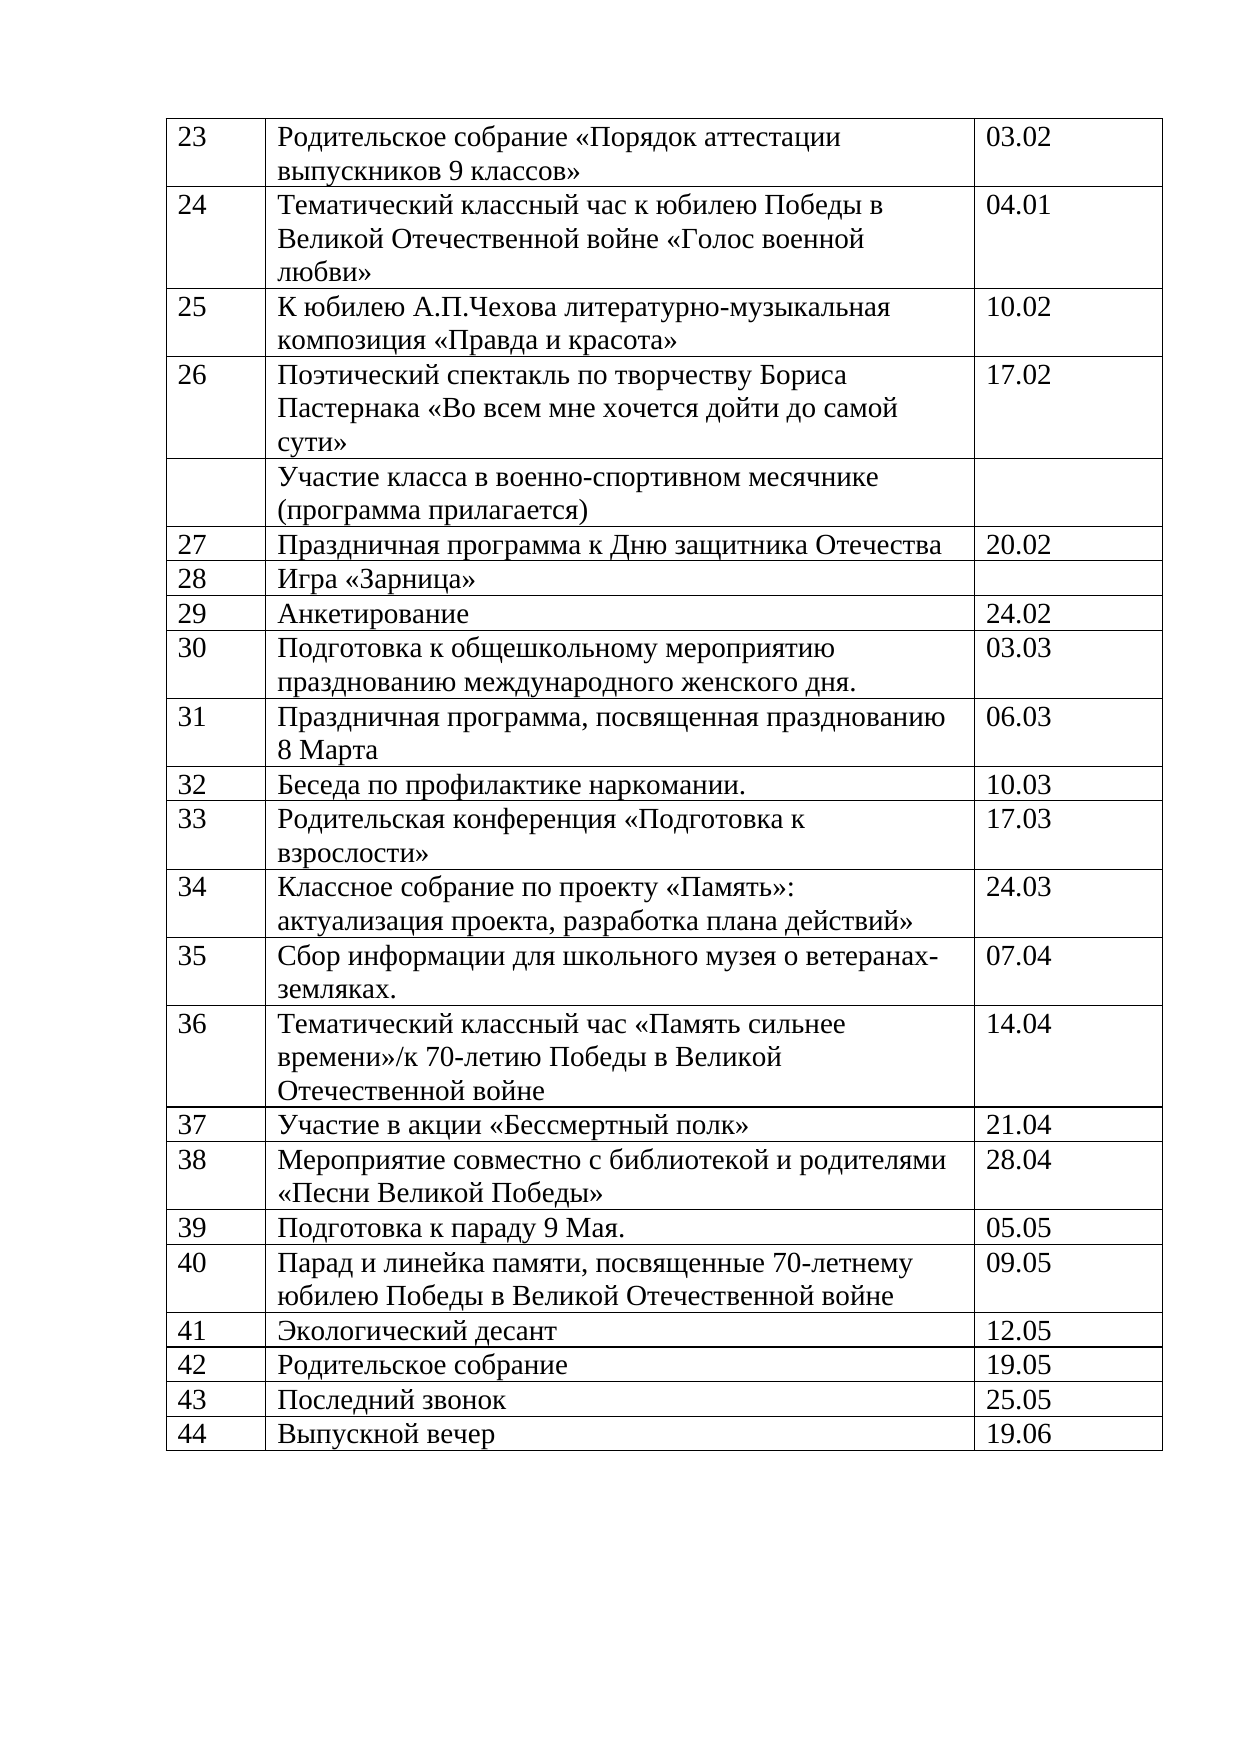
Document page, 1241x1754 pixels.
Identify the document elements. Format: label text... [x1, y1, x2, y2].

table_cell 33 [167, 801, 265, 868]
table_cell 17.02 [975, 357, 1162, 458]
table_cell Анкетирование [266, 596, 974, 629]
table_cell Выпускной вечер [266, 1417, 974, 1450]
table_cell Подготовка к общешкольному мероприятию празднованию международного женского дня. [266, 631, 974, 698]
table_cell 25.05 [975, 1382, 1162, 1416]
table_cell 32 [167, 767, 265, 800]
table_cell 24 [167, 187, 265, 288]
table_cell 34 [167, 870, 265, 937]
table_cell 05.05 [975, 1210, 1162, 1244]
table_cell 26 [167, 357, 265, 458]
table_cell 28.04 [975, 1142, 1162, 1209]
table_cell Игра «Зарница» [266, 561, 974, 595]
table_cell Сбор информации для школьного музея о ветеранах-земляках. [266, 938, 974, 1005]
table_cell Участие класса в военно-спортивном месячнике (программа прилагается) [266, 459, 974, 526]
table_cell [975, 561, 1162, 595]
table_cell 44 [167, 1417, 265, 1450]
table_cell 12.05 [975, 1313, 1162, 1346]
table_cell [975, 459, 1162, 526]
table_cell 21.04 [975, 1108, 1162, 1141]
table_cell Родительская конференция «Подготовка к взрослости» [266, 801, 974, 868]
table_cell 20.02 [975, 527, 1162, 560]
table_cell 28 [167, 561, 265, 595]
table_cell 04.01 [975, 187, 1162, 288]
table_cell 43 [167, 1382, 265, 1416]
table_cell 07.04 [975, 938, 1162, 1005]
table_cell Мероприятие совместно с библиотекой и родителями «Песни Великой Победы» [266, 1142, 974, 1209]
table_cell Тематический классный час к юбилею Победы в Великой Отечественной войне «Голос военной любви» [266, 187, 974, 288]
table_cell 31 [167, 699, 265, 766]
table_cell 03.02 [975, 119, 1162, 186]
table_cell 19.06 [975, 1417, 1162, 1450]
table_cell Праздничная программа к Дню защитника Отечества [266, 527, 974, 560]
table_cell Тематический классный час «Память сильнее времени»/к 70-летию Победы в Великой Отечественной войне [266, 1006, 974, 1106]
table_cell 24.03 [975, 870, 1162, 937]
table_cell 23 [167, 119, 265, 186]
table_cell 06.03 [975, 699, 1162, 766]
table_cell Экологический десант [266, 1313, 974, 1346]
table_cell 17.03 [975, 801, 1162, 868]
table_cell Последний звонок [266, 1382, 974, 1416]
table_cell 10.02 [975, 289, 1162, 356]
table_cell Участие в акции «Бессмертный полк» [266, 1108, 974, 1141]
table_cell Родительское собрание «Порядок аттестации выпускников 9 классов» [266, 119, 974, 186]
table_cell 39 [167, 1210, 265, 1244]
table_cell 38 [167, 1142, 265, 1209]
table_cell 41 [167, 1313, 265, 1346]
table_cell 37 [167, 1108, 265, 1141]
table_cell Подготовка к параду 9 Мая. [266, 1210, 974, 1244]
table_cell 10.03 [975, 767, 1162, 800]
table_cell К юбилею А.П.Чехова литературно-музыкальная композиция «Правда и красота» [266, 289, 974, 356]
table_cell 24.02 [975, 596, 1162, 629]
table_cell Праздничная программа, посвященная празднованию 8 Марта [266, 699, 974, 766]
table_cell 03.03 [975, 631, 1162, 698]
table_cell 25 [167, 289, 265, 356]
table_cell 40 [167, 1245, 265, 1312]
table_cell 19.05 [975, 1348, 1162, 1381]
table_cell 29 [167, 596, 265, 629]
table_cell [167, 459, 265, 526]
table_cell 36 [167, 1006, 265, 1106]
table_cell 35 [167, 938, 265, 1005]
table_cell 14.04 [975, 1006, 1162, 1106]
table_cell Родительское собрание [266, 1348, 974, 1381]
table_cell Поэтический спектакль по творчеству Бориса Пастернака «Во всем мне хочется дойти до самой сути» [266, 357, 974, 458]
table_cell Классное собрание по проекту «Память»: актуализация проекта, разработка плана действий» [266, 870, 974, 937]
table_cell Беседа по профилактике наркомании. [266, 767, 974, 800]
table_cell 27 [167, 527, 265, 560]
table_cell Парад и линейка памяти, посвященные 70-летнему юбилею Победы в Великой Отечественной войне [266, 1245, 974, 1312]
table_cell 09.05 [975, 1245, 1162, 1312]
table_cell 42 [167, 1348, 265, 1381]
table_cell 30 [167, 631, 265, 698]
